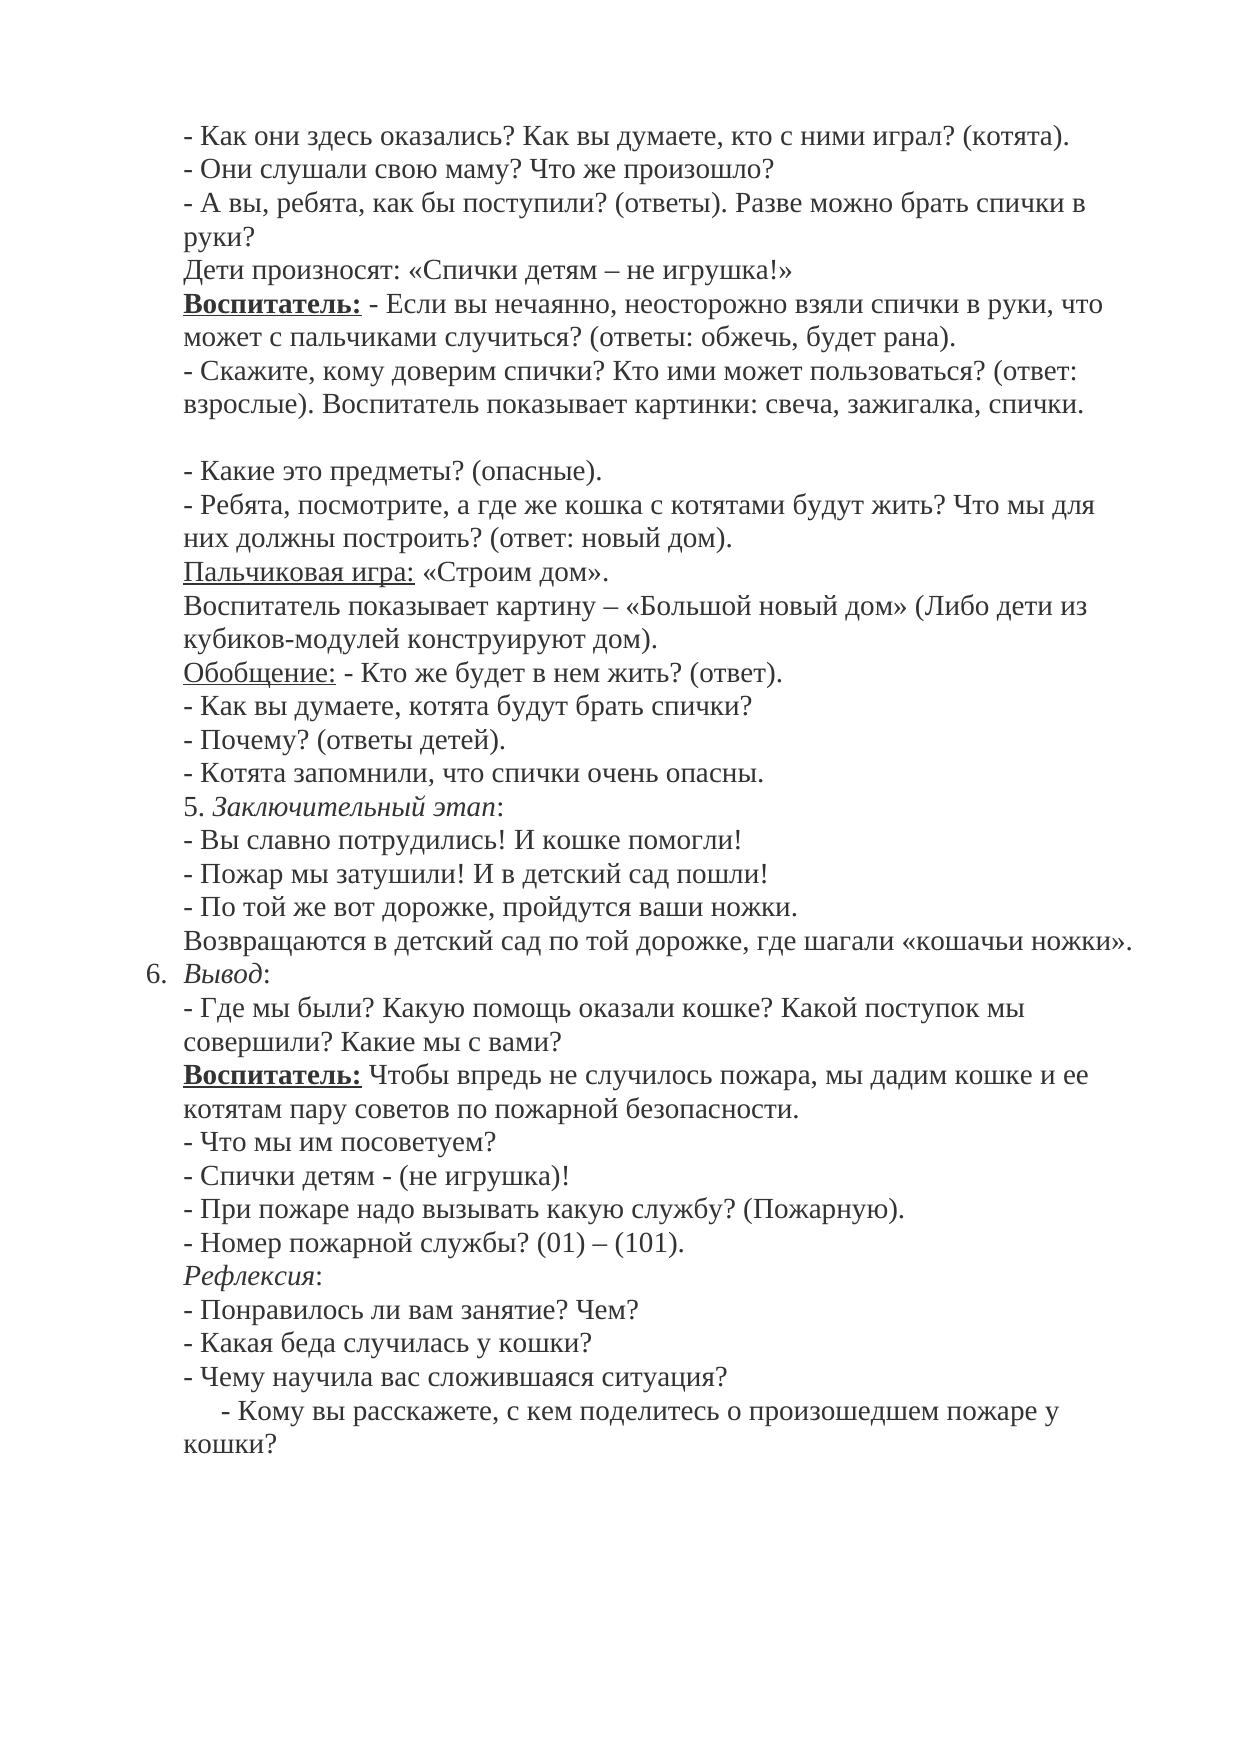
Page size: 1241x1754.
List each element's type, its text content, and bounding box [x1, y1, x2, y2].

text - Пожар мы затушили! И в детский сад пошли! [183, 856, 1146, 889]
text - Какие это предметы? (опасные). [183, 453, 1146, 487]
text Рефлексия: [183, 1258, 1146, 1292]
text Пальчиковая игра: «Строим дом». [183, 554, 1146, 588]
text - Они слушали свою маму? Что же произошло? [183, 152, 1146, 185]
text - Чему научила вас сложившаяся ситуация? [183, 1359, 1146, 1393]
list Вывод: [146, 957, 1146, 990]
text - Вы славно потрудились! И кошке помогли! [183, 822, 1146, 856]
text Воспитатель: Чтобы впредь не случилось пожара, мы дадим кошке и ее котятам пару советов по пожарной безопасности. [183, 1057, 1146, 1124]
text - Скажите, кому доверим спички? Кто ими может пользоваться? (ответ: взрослые). Воспитатель показывает картинки: свеча, зажигалка, спички. [183, 353, 1146, 420]
text - Как вы думаете, котята будут брать спички? [183, 688, 1146, 722]
text - Понравилось ли вам занятие? Чем? [183, 1292, 1146, 1326]
text - Ребята, посмотрите, а где же кошка с котятами будут жить? Что мы для них должны построить? (ответ: новый дом). [183, 487, 1146, 554]
text - Где мы были? Какую помощь оказали кошке? Какой поступок мы совершили? Какие мы с вами? [183, 990, 1146, 1057]
text Воспитатель: - Если вы нечаянно, неосторожно взяли спички в руки, что может с пальчиками случиться? (ответы: обжечь, будет рана). [183, 286, 1146, 353]
text Воспитатель показывает картину – «Большой новый дом» (Либо дети из кубиков-модулей конструируют дом). [183, 588, 1146, 655]
text - Спички детям - (не игрушка)! [183, 1158, 1146, 1191]
text - Почему? (ответы детей). [183, 722, 1146, 755]
text - Кому вы расскажете, с кем поделитесь о произошедшем пожаре у кошки? [183, 1393, 1146, 1460]
text Дети произносят: «Спички детям – не игрушка!» [183, 252, 1146, 286]
text Возвращаются в детский сад по той дорожке, где шагали «кошачьи ножки». [183, 923, 1146, 957]
text Обобщение: - Кто же будет в нем жить? (ответ). [183, 655, 1146, 688]
text - Номер пожарной службы? (01) – (101). [183, 1225, 1146, 1258]
text - Что мы им посоветуем? [183, 1124, 1146, 1158]
text - Как они здесь оказались? Как вы думаете, кто с ними играл? (котята). [183, 118, 1146, 152]
text - Котята запомнили, что спички очень опасны. [183, 755, 1146, 789]
text - При пожаре надо вызывать какую службу? (Пожарную). [183, 1191, 1146, 1225]
text - А вы, ребята, как бы поступили? (ответы). Разве можно брать спички в руки? [183, 185, 1146, 252]
text - Какая беда случилась у кошки? [183, 1326, 1146, 1359]
text - По той же вот дорожке, пройдутся ваши ножки. [183, 889, 1146, 923]
text 5. Заключительный этап: [183, 789, 1146, 822]
